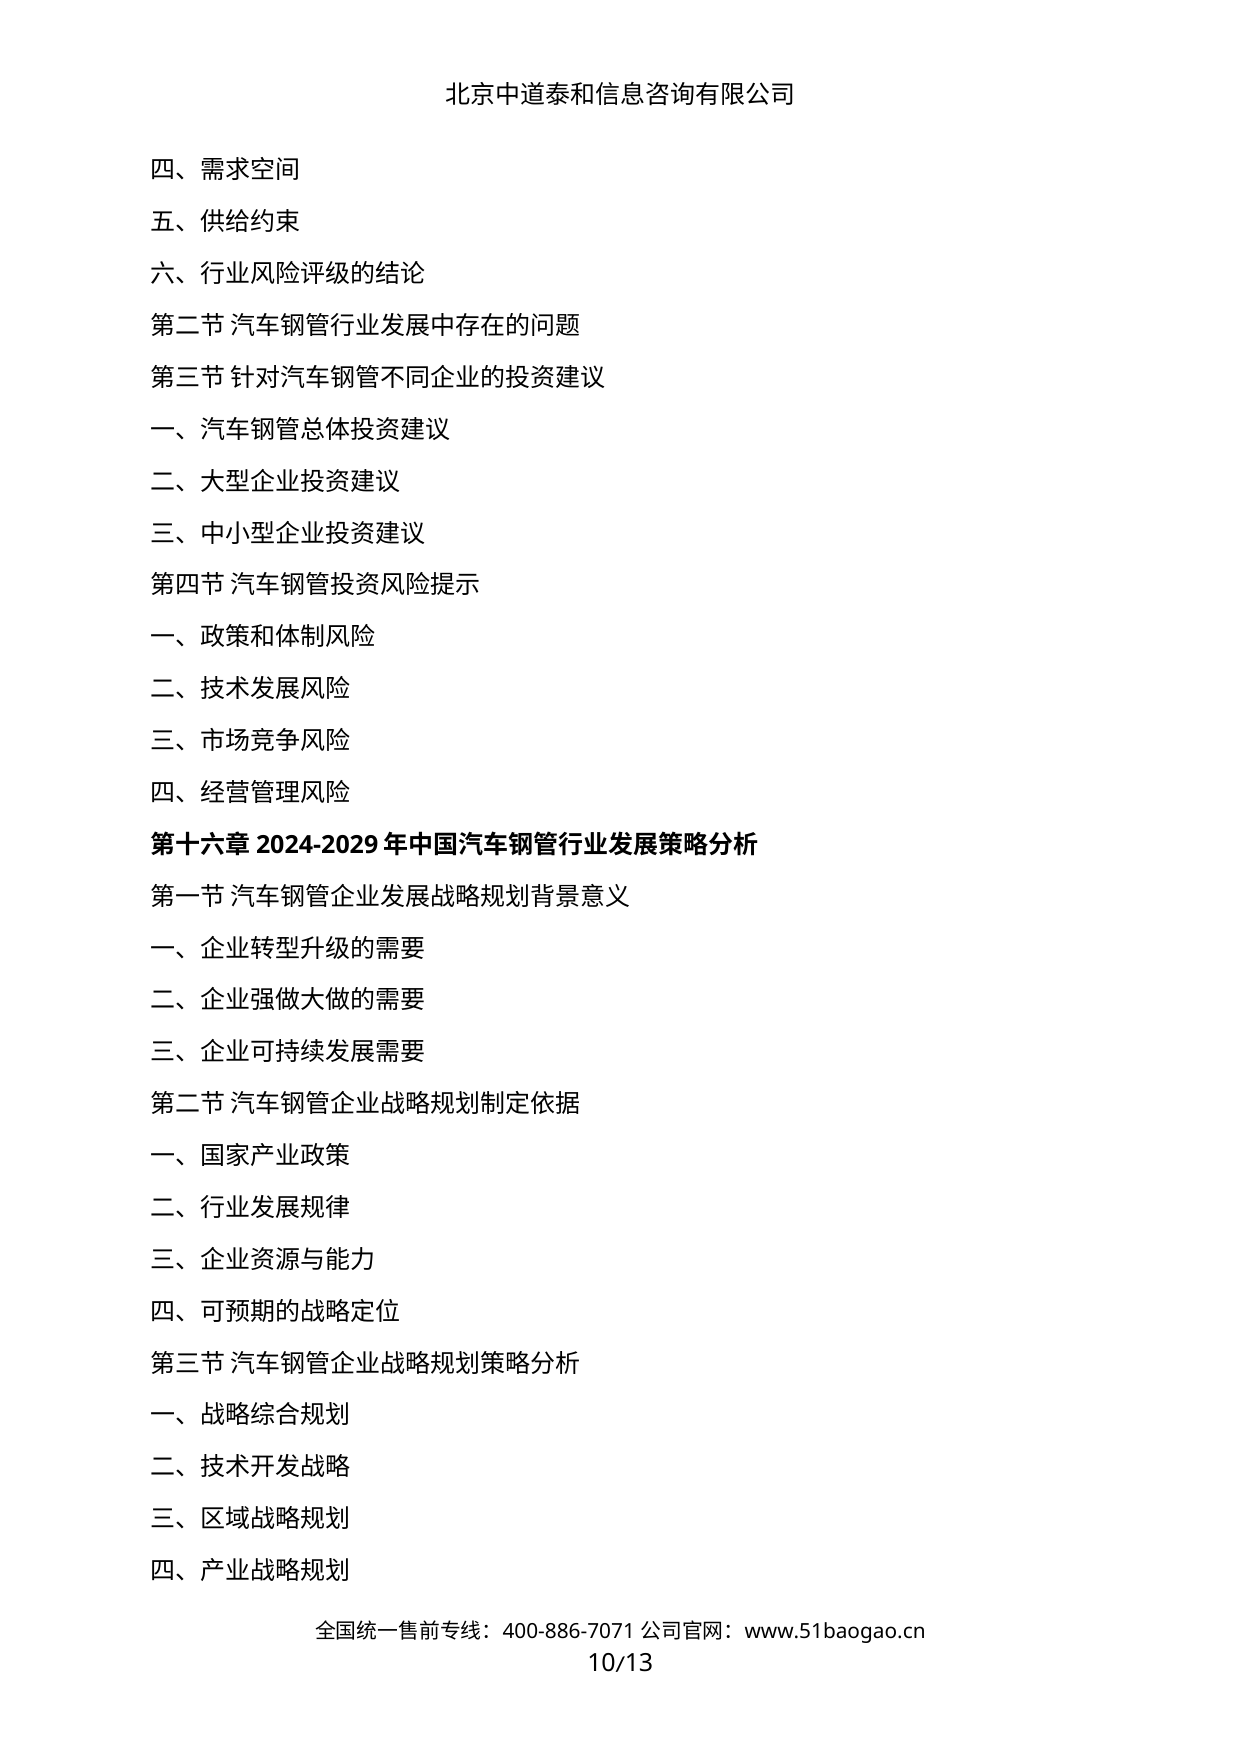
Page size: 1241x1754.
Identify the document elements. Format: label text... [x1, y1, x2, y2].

text 一、汽车钢管总体投资建议 [150, 409, 1090, 446]
text 三、中小型企业投资建议 [150, 513, 1090, 549]
text 二、技术发展风险 [150, 669, 1090, 705]
text 一、国家产业政策 [150, 1136, 1090, 1172]
text 第十六章 2024-2029年中国汽车钢管行业发展策略分析 [150, 824, 1090, 861]
text 二、行业发展规律 [150, 1187, 1090, 1224]
text 第三节 针对汽车钢管不同企业的投资建议 [150, 357, 1090, 394]
text 五、供给约束 [150, 202, 1090, 238]
text 三、市场竞争风险 [150, 721, 1090, 757]
text 二、大型企业投资建议 [150, 461, 1090, 497]
text 一、企业转型升级的需要 [150, 928, 1090, 964]
text 三、企业资源与能力 [150, 1239, 1090, 1276]
text 四、经营管理风险 [150, 772, 1090, 809]
text 三、企业可持续发展需要 [150, 1032, 1090, 1068]
text 四、产业战略规划 [150, 1551, 1090, 1587]
text 第三节 汽车钢管企业战略规划策略分析 [150, 1343, 1090, 1379]
text 一、战略综合规划 [150, 1395, 1090, 1431]
text 第二节 汽车钢管企业战略规划制定依据 [150, 1084, 1090, 1120]
text 第一节 汽车钢管企业发展战略规划背景意义 [150, 876, 1090, 912]
text 二、技术开发战略 [150, 1447, 1090, 1483]
text 第二节 汽车钢管行业发展中存在的问题 [150, 306, 1090, 342]
text 一、政策和体制风险 [150, 617, 1090, 653]
text 六、行业风险评级的结论 [150, 254, 1090, 290]
text 四、可预期的战略定位 [150, 1291, 1090, 1327]
text 二、企业强做大做的需要 [150, 980, 1090, 1016]
text 三、区域战略规划 [150, 1499, 1090, 1535]
text 四、需求空间 [150, 150, 1090, 186]
text 第四节 汽车钢管投资风险提示 [150, 565, 1090, 601]
